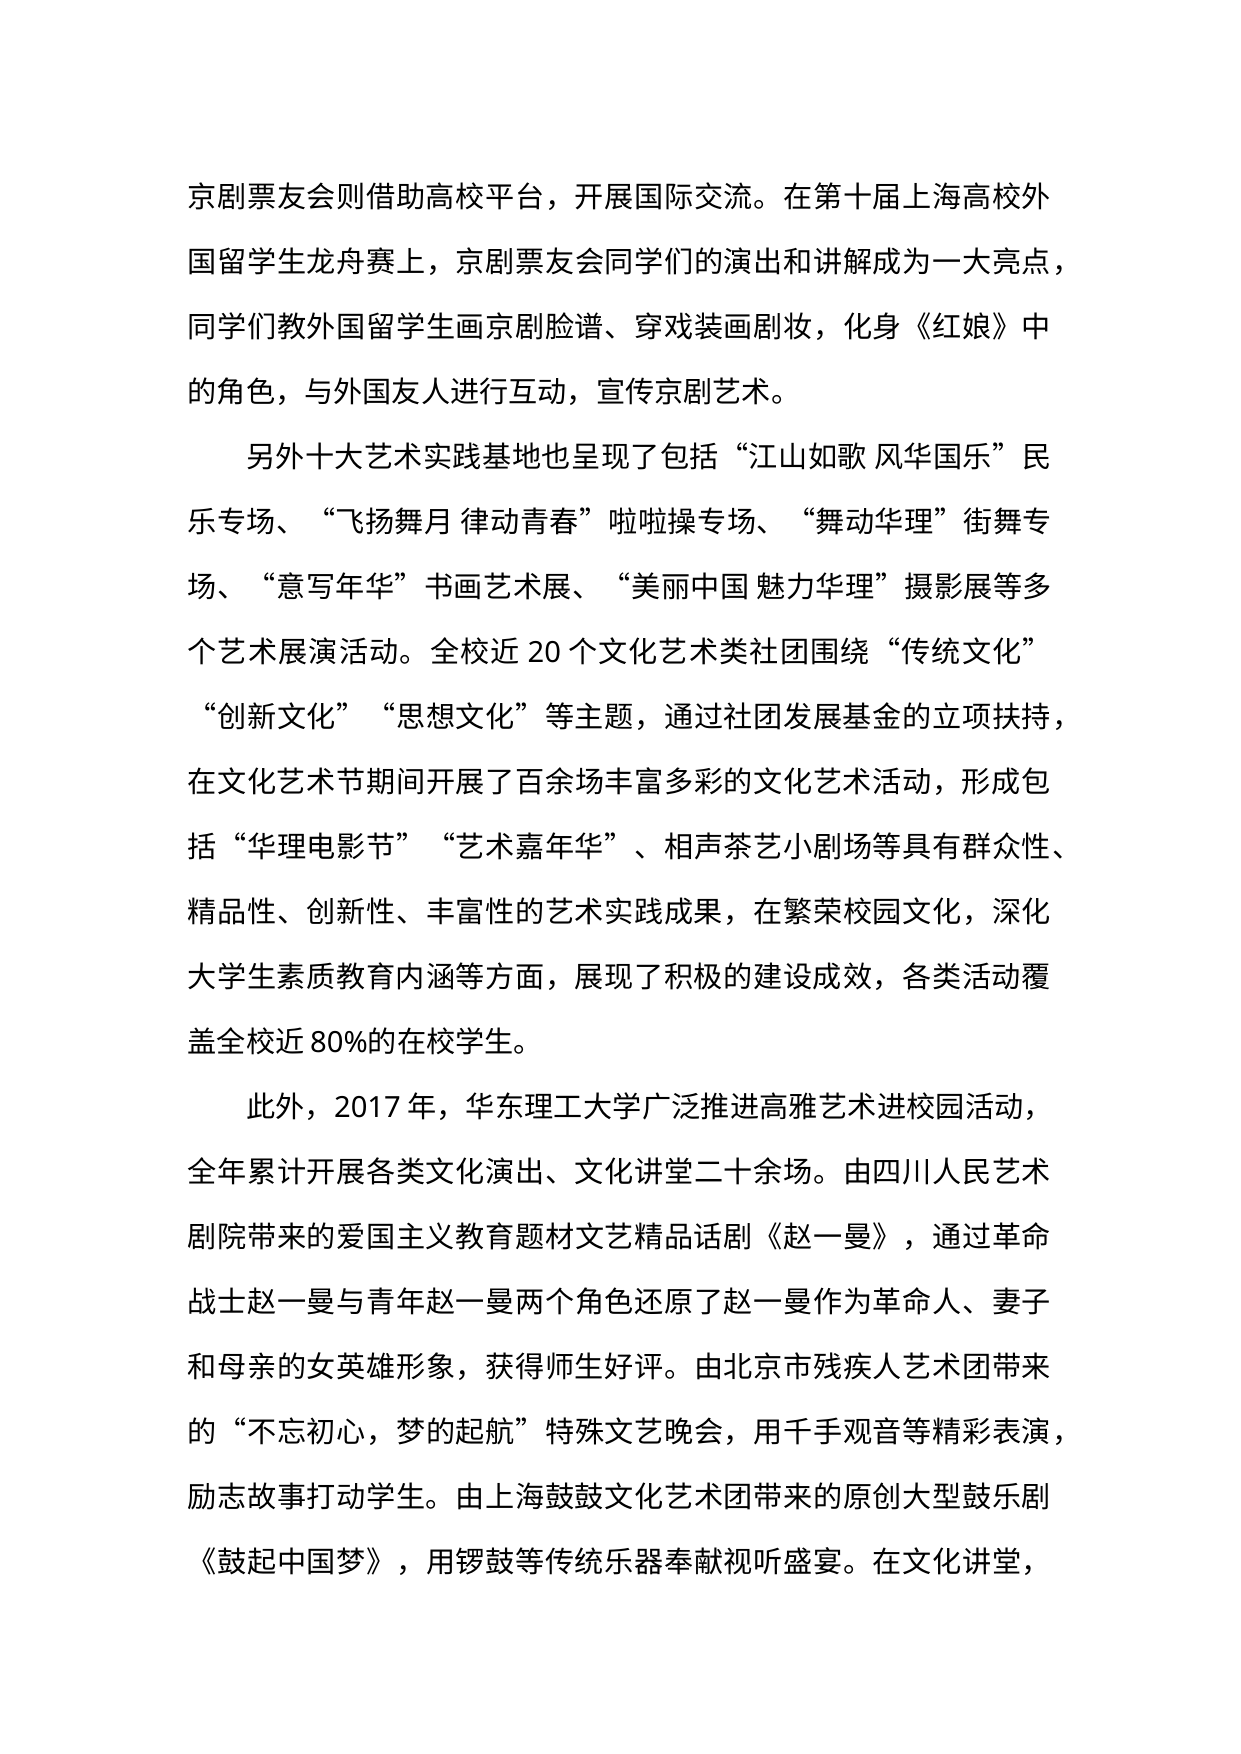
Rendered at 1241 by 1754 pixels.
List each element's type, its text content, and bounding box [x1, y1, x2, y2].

text 另外十大艺术实践基地也呈现了包括“江山如歌 风华国乐”民乐专场、“飞扬舞月 律动青春”啦啦操专场、“舞动华理”街舞专场、“意写年华”书画艺术展、“美丽中国 魅力华理”摄影展等多个艺术展演活动。全校近20个文化艺术类社团围绕“传统文化”“创新文化”“思想文化”等主题，通过社团发展基金的立项扶持，在文化艺术节期间开展了百余场丰富多彩的文化艺术活动，形成包括“华理电影节”“艺术嘉年华”、相声茶艺小剧场等具有群众性、精品性、创新性、丰富性的艺术实践成果，在繁荣校园文化，深化大学生素质教育内涵等方面，展现了积极的建设成效，各类活动覆盖全校近80%的在校学生。 [187, 422, 1053, 1072]
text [187, 1072, 1053, 1592]
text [187, 162, 1053, 422]
